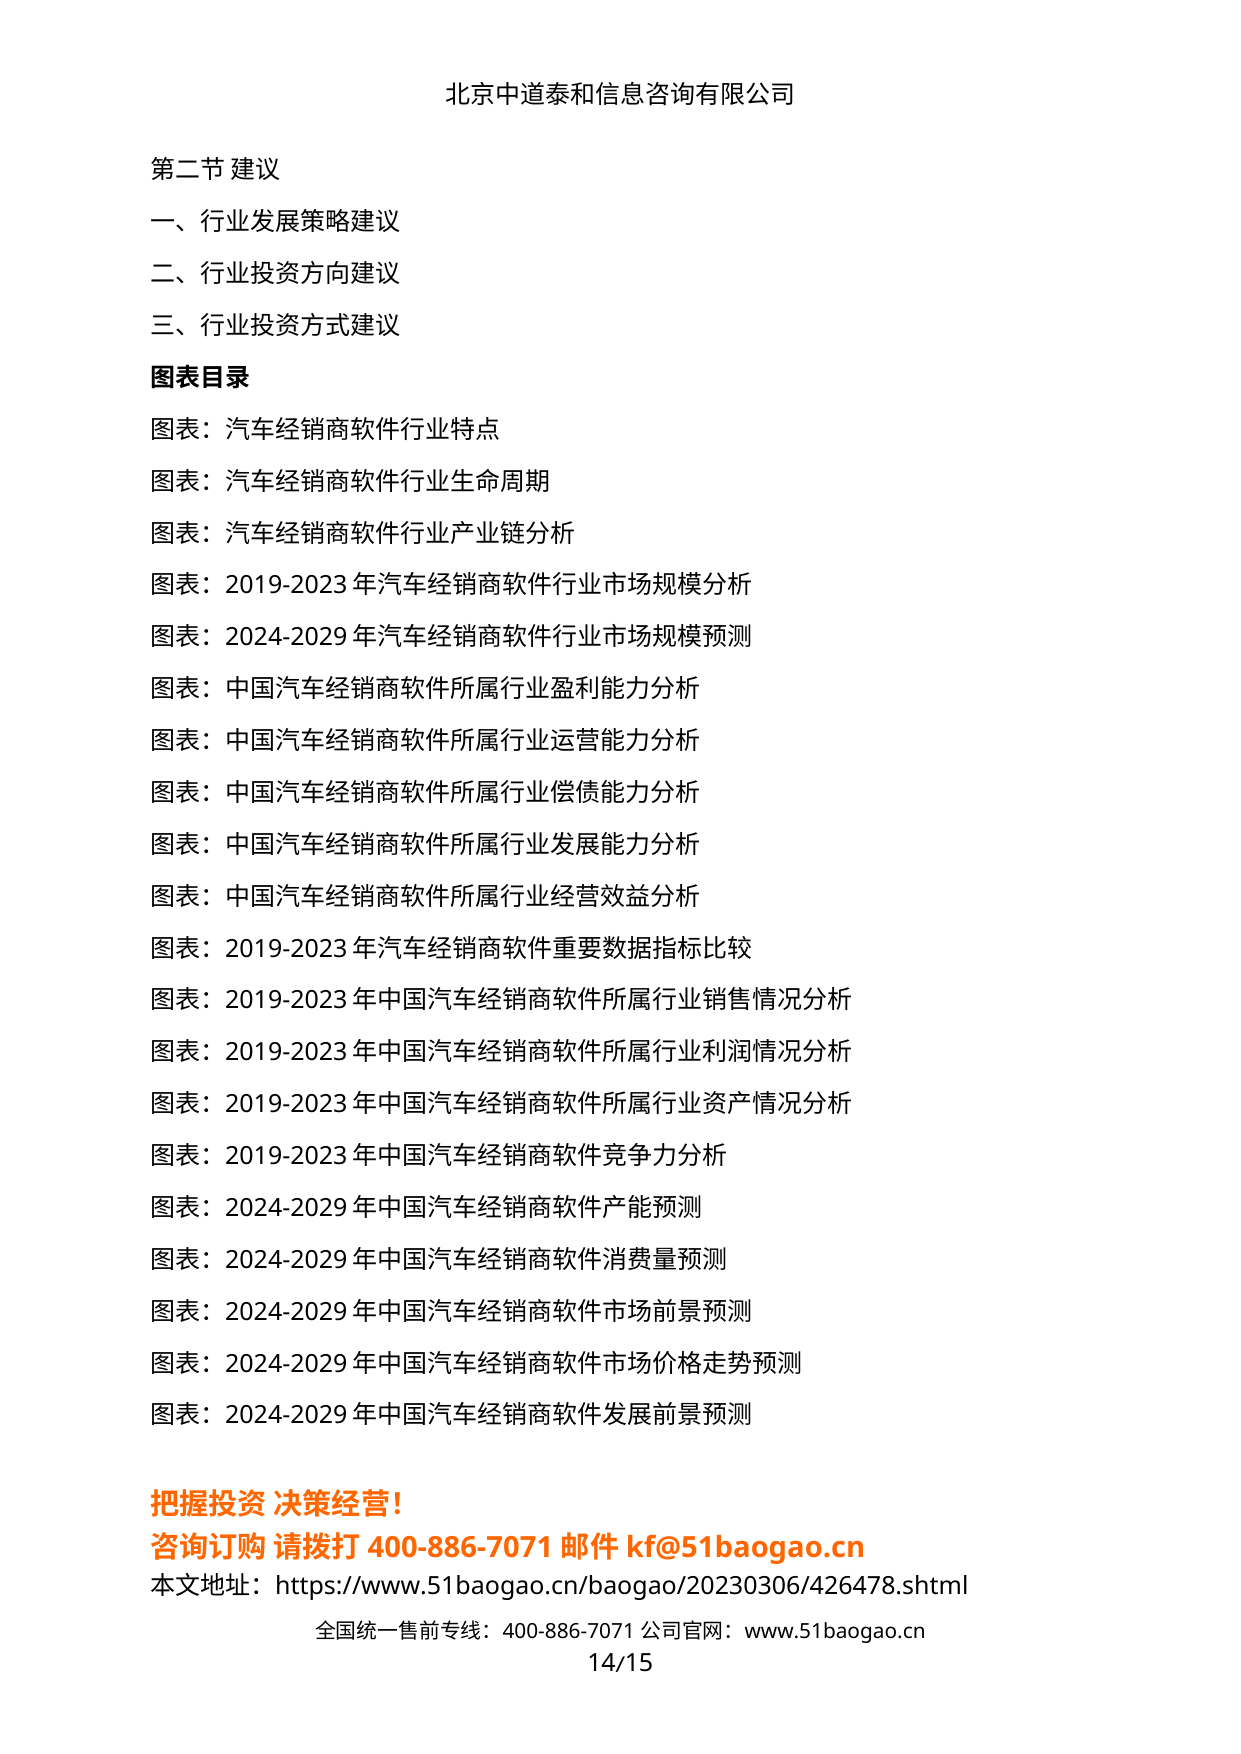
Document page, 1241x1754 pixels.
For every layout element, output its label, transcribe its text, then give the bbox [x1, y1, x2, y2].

text 把握投资 决策经营！咨询订购 请拨打 400-886-7071 邮件 kf@51baogao.cn本文地址：https://www.51baogao.cn/baogao/20230306/426478.shtml [150, 1447, 1090, 1602]
text 图表：中国汽车经销商软件所属行业运营能力分析 [150, 721, 1090, 757]
text 图表：中国汽车经销商软件所属行业发展能力分析 [150, 824, 1090, 861]
text 图表：中国汽车经销商软件所属行业盈利能力分析 [150, 669, 1090, 705]
text 图表：汽车经销商软件行业产业链分析 [150, 513, 1090, 549]
text 一、行业发展策略建议 [150, 202, 1090, 238]
text 图表：汽车经销商软件行业生命周期 [150, 461, 1090, 497]
text 图表：2019-2023年汽车经销商软件重要数据指标比较 [150, 928, 1090, 964]
text 图表：2019-2023年中国汽车经销商软件所属行业利润情况分析 [150, 1032, 1090, 1068]
text 图表：2024-2029年汽车经销商软件行业市场规模预测 [150, 617, 1090, 653]
text 第二节 建议 [150, 150, 1090, 186]
text 图表：2024-2029年中国汽车经销商软件产能预测 [150, 1187, 1090, 1224]
text 图表：2024-2029年中国汽车经销商软件市场前景预测 [150, 1291, 1090, 1327]
text 图表：2019-2023年中国汽车经销商软件竞争力分析 [150, 1136, 1090, 1172]
text 图表：2024-2029年中国汽车经销商软件市场价格走势预测 [150, 1343, 1090, 1379]
text 图表：中国汽车经销商软件所属行业经营效益分析 [150, 876, 1090, 912]
text 三、行业投资方式建议 [150, 306, 1090, 342]
text 图表：汽车经销商软件行业特点 [150, 409, 1090, 446]
text 图表：2019-2023年中国汽车经销商软件所属行业销售情况分析 [150, 980, 1090, 1016]
text 二、行业投资方向建议 [150, 254, 1090, 290]
text 图表目录 [150, 357, 1090, 394]
text 图表：2019-2023年汽车经销商软件行业市场规模分析 [150, 565, 1090, 601]
text 图表：中国汽车经销商软件所属行业偿债能力分析 [150, 772, 1090, 809]
text 图表：2024-2029年中国汽车经销商软件消费量预测 [150, 1239, 1090, 1276]
text 图表：2019-2023年中国汽车经销商软件所属行业资产情况分析 [150, 1084, 1090, 1120]
text 图表：2024-2029年中国汽车经销商软件发展前景预测 [150, 1395, 1090, 1431]
